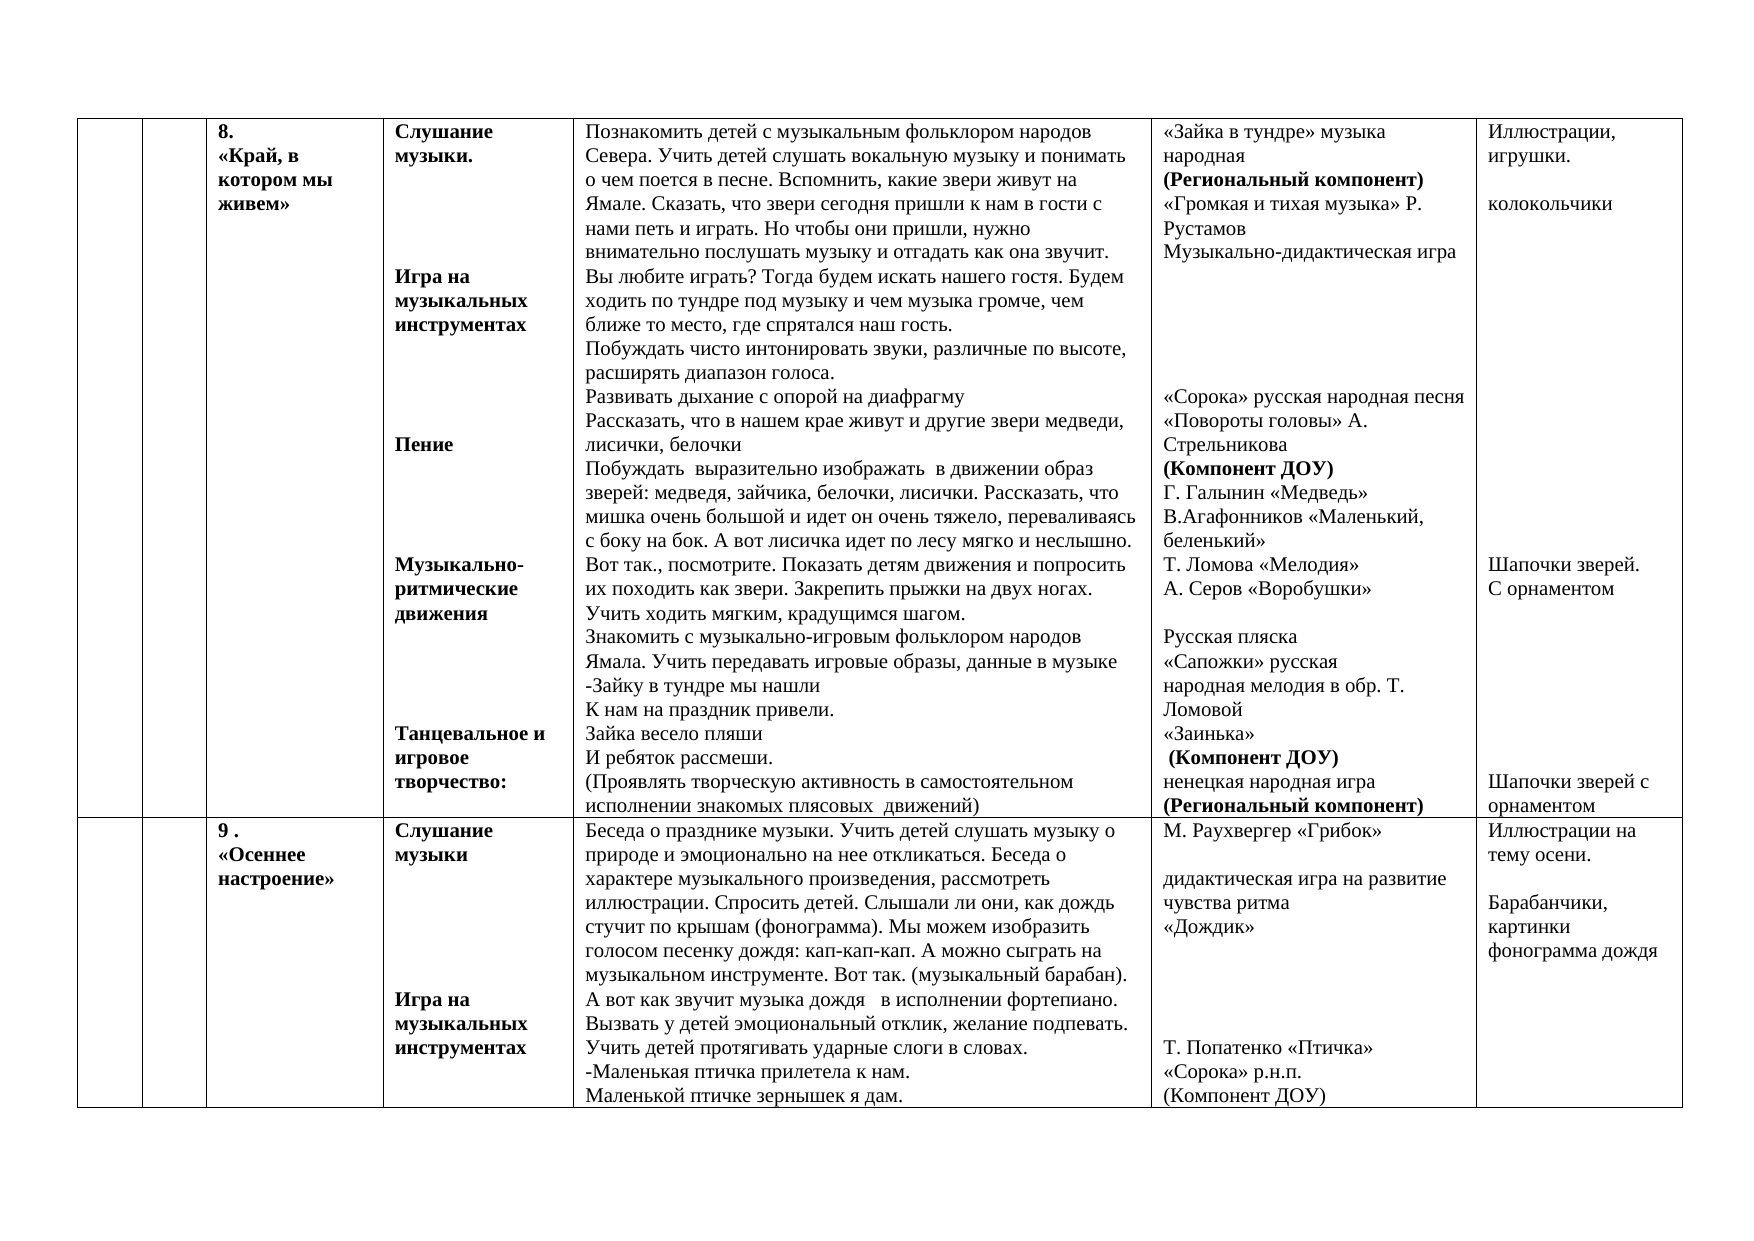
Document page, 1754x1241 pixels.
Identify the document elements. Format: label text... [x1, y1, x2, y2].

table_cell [1477, 818, 1682, 1107]
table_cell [574, 818, 1151, 1107]
table_cell [78, 119, 142, 817]
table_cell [207, 818, 383, 1107]
table_cell [78, 818, 142, 1107]
table_cell 8. «Край, в котором мы живем» [207, 119, 383, 817]
table_cell [143, 119, 206, 817]
table_cell [143, 818, 206, 1107]
table_cell Слушание музыки. Игра на музыкальных инструментах Пение Музыкально-ритмические движения Танцевальное и игровое творчество: [384, 119, 573, 817]
table_cell Иллюстрации, игрушки. колокольчики Шапочки зверей. С орнаментом Шапочки зверей с орнаментом [1477, 119, 1682, 817]
table_cell «Зайка в тундре» музыка народная (Региональный компонент) «Громкая и тихая музыка» Р. Рустамов Музыкально-дидактическая игра «Сорока» русская народная песня «Повороты головы» А. Стрельникова (Компонент ДОУ) Г. Галынин «Медведь» В.Агафонников «Маленький, беленький» Т. Ломова «Мелодия» А. Серов «Воробушки» Русская пляска «Сапожки» русская народная мелодия в обр. Т. Ломовой «Заинька» (Компонент ДОУ) ненецкая народная игра (Региональный компонент) [1152, 119, 1476, 817]
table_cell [1152, 818, 1476, 1107]
table_cell Познакомить детей с музыкальным фольклором народов Севера. Учить детей слушать вокальную музыку и понимать о чем поется в песне. Вспомнить, какие звери живут на Ямале. Сказать, что звери сегодня пришли к нам в гости с нами петь и играть. Но чтобы они пришли, нужно внимательно послушать музыку и отгадать как она звучит. Вы любите играть? Тогда будем искать нашего гостя. Будем ходить по тундре под музыку и чем музыка громче, чем ближе то место, где спрятался наш гость. Побуждать чисто интонировать звуки, различные по высоте, расширять диапазон голоса. Развивать дыхание с опорой на диафрагму Рассказать, что в нашем крае живут и другие звери медведи, лисички, белочки Побуждать выразительно изображать в движении образ зверей: медведя, зайчика, белочки, лисички. Рассказать, что мишка очень большой и идет он очень тяжело, переваливаясь с боку на бок. А вот лисичка идет по лесу мягко и неслышно. Вот так., посмотрите. Показать детям движения и попросить их походить как звери. Закрепить прыжки на двух ногах. Учить ходить мягким, крадущимся шагом. Знакомить с музыкально-игровым фольклором народов Ямала. Учить передавать игровые образы, данные в музыке -Зайку в тундре мы нашли К нам на праздник привели. Зайка весело пляши И ребяток рассмеши. (Проявлять творческую активность в самостоятельном исполнении знакомых плясовых движений) [574, 119, 1151, 817]
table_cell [384, 818, 573, 1107]
